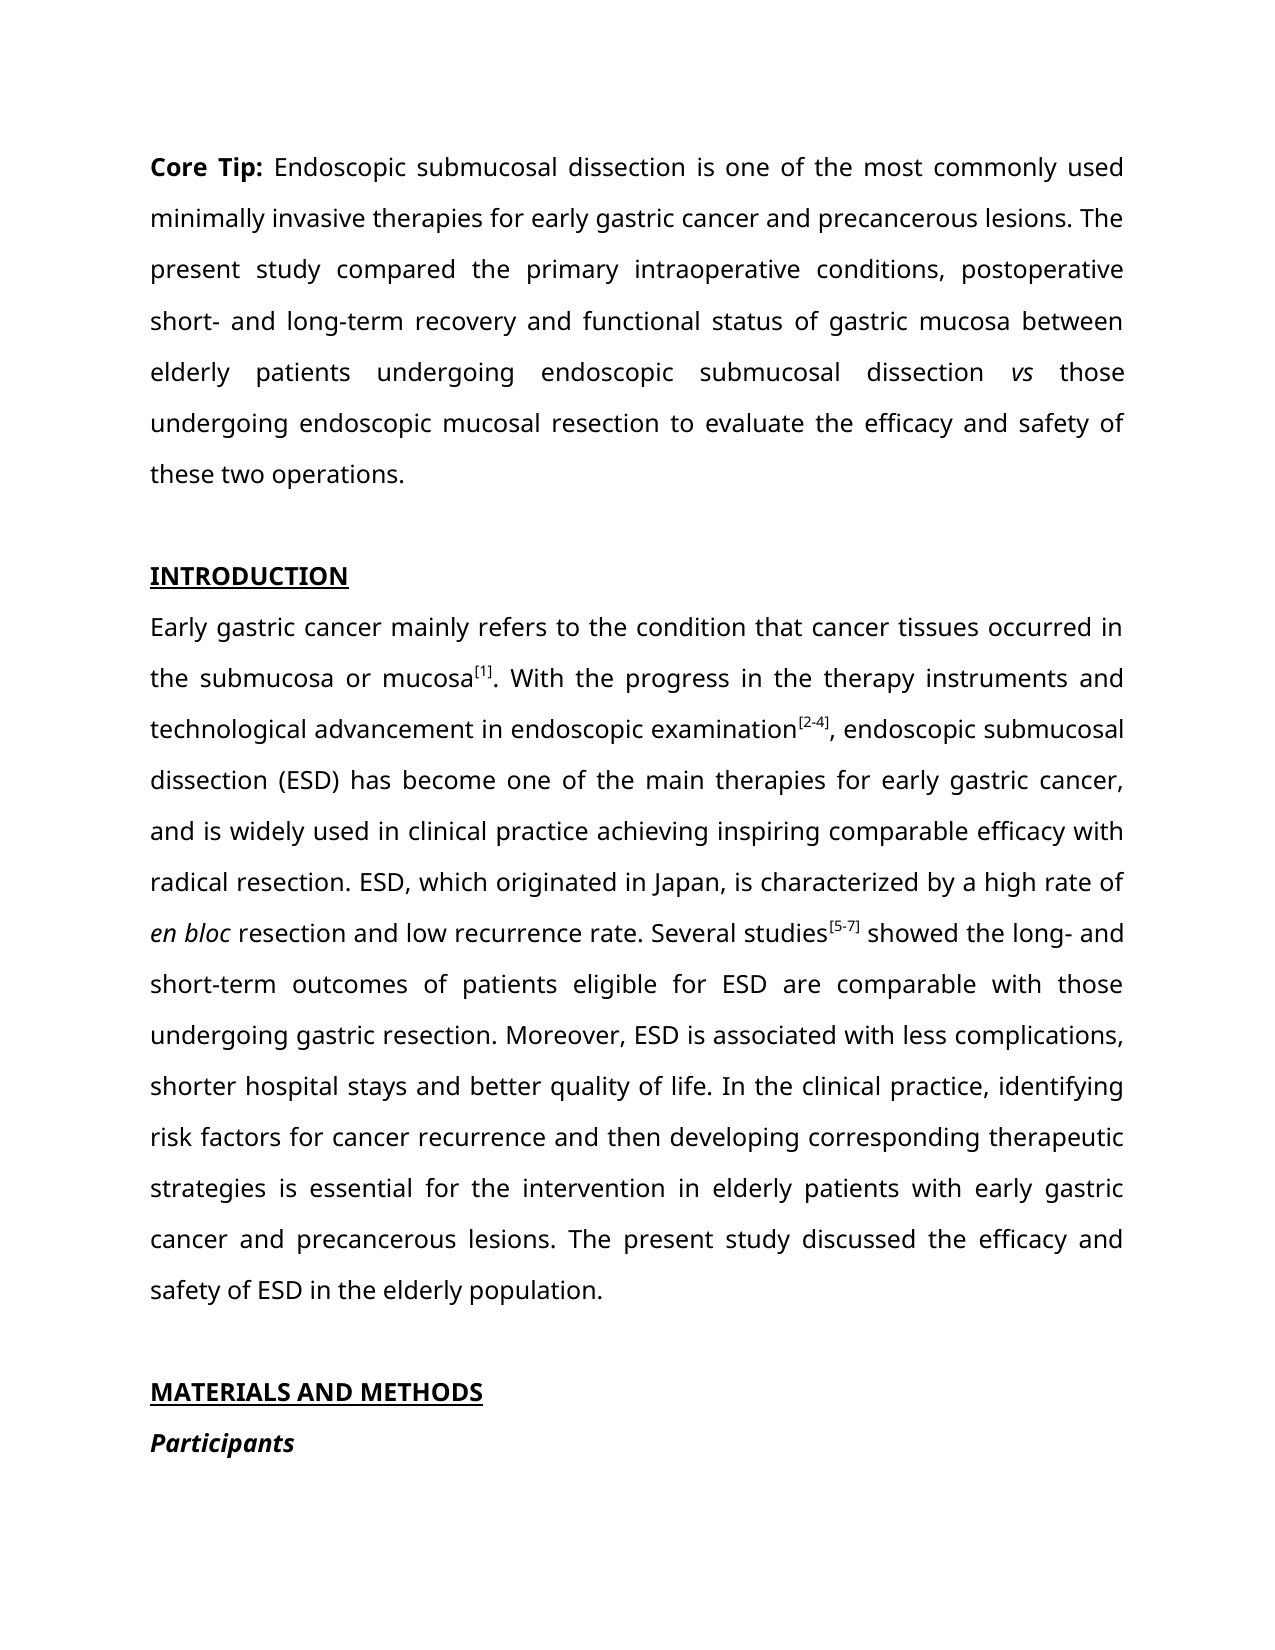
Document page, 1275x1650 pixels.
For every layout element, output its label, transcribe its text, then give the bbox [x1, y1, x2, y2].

text MATERIALS AND METHODS [150, 1375, 1125, 1409]
text Core Tip: Endoscopic submucosal dissection is one of the most commonly used minimally invasive therapies for early gastric cancer and precancerous lesions. The present study compared the primary intraoperative conditions, postoperative short- and long-term recovery and functional status of gastric mucosa between elderly patients undergoing endoscopic submucosal dissection vs those undergoing endoscopic mucosal resection to evaluate the efficacy and safety of these two operations. [150, 150, 1125, 490]
text Participants [150, 1426, 1125, 1460]
text INTRODUCTION [150, 558, 1125, 592]
text Early gastric cancer mainly refers to the condition that cancer tissues occurred in the submucosa or mucosa[1]. With the progress in the therapy instruments and technological advancement in endoscopic examination[2-4], endoscopic submucosal dissection (ESD) has become one of the main therapies for early gastric cancer, and is widely used in clinical practice achieving inspiring comparable efficacy with radical resection. ESD, which originated in Japan, is characterized by a high rate of en bloc resection and low recurrence rate. Several studies[5-7] showed the long- and short-term outcomes of patients eligible for ESD are comparable with those undergoing gastric resection. Moreover, ESD is associated with less complications, shorter hospital stays and better quality of life. In the clinical practice, identifying risk factors for cancer recurrence and then developing corresponding therapeutic strategies is essential for the intervention in elderly patients with early gastric cancer and precancerous lesions. The present study discussed the efficacy and safety of ESD in the elderly population. [150, 609, 1125, 1307]
